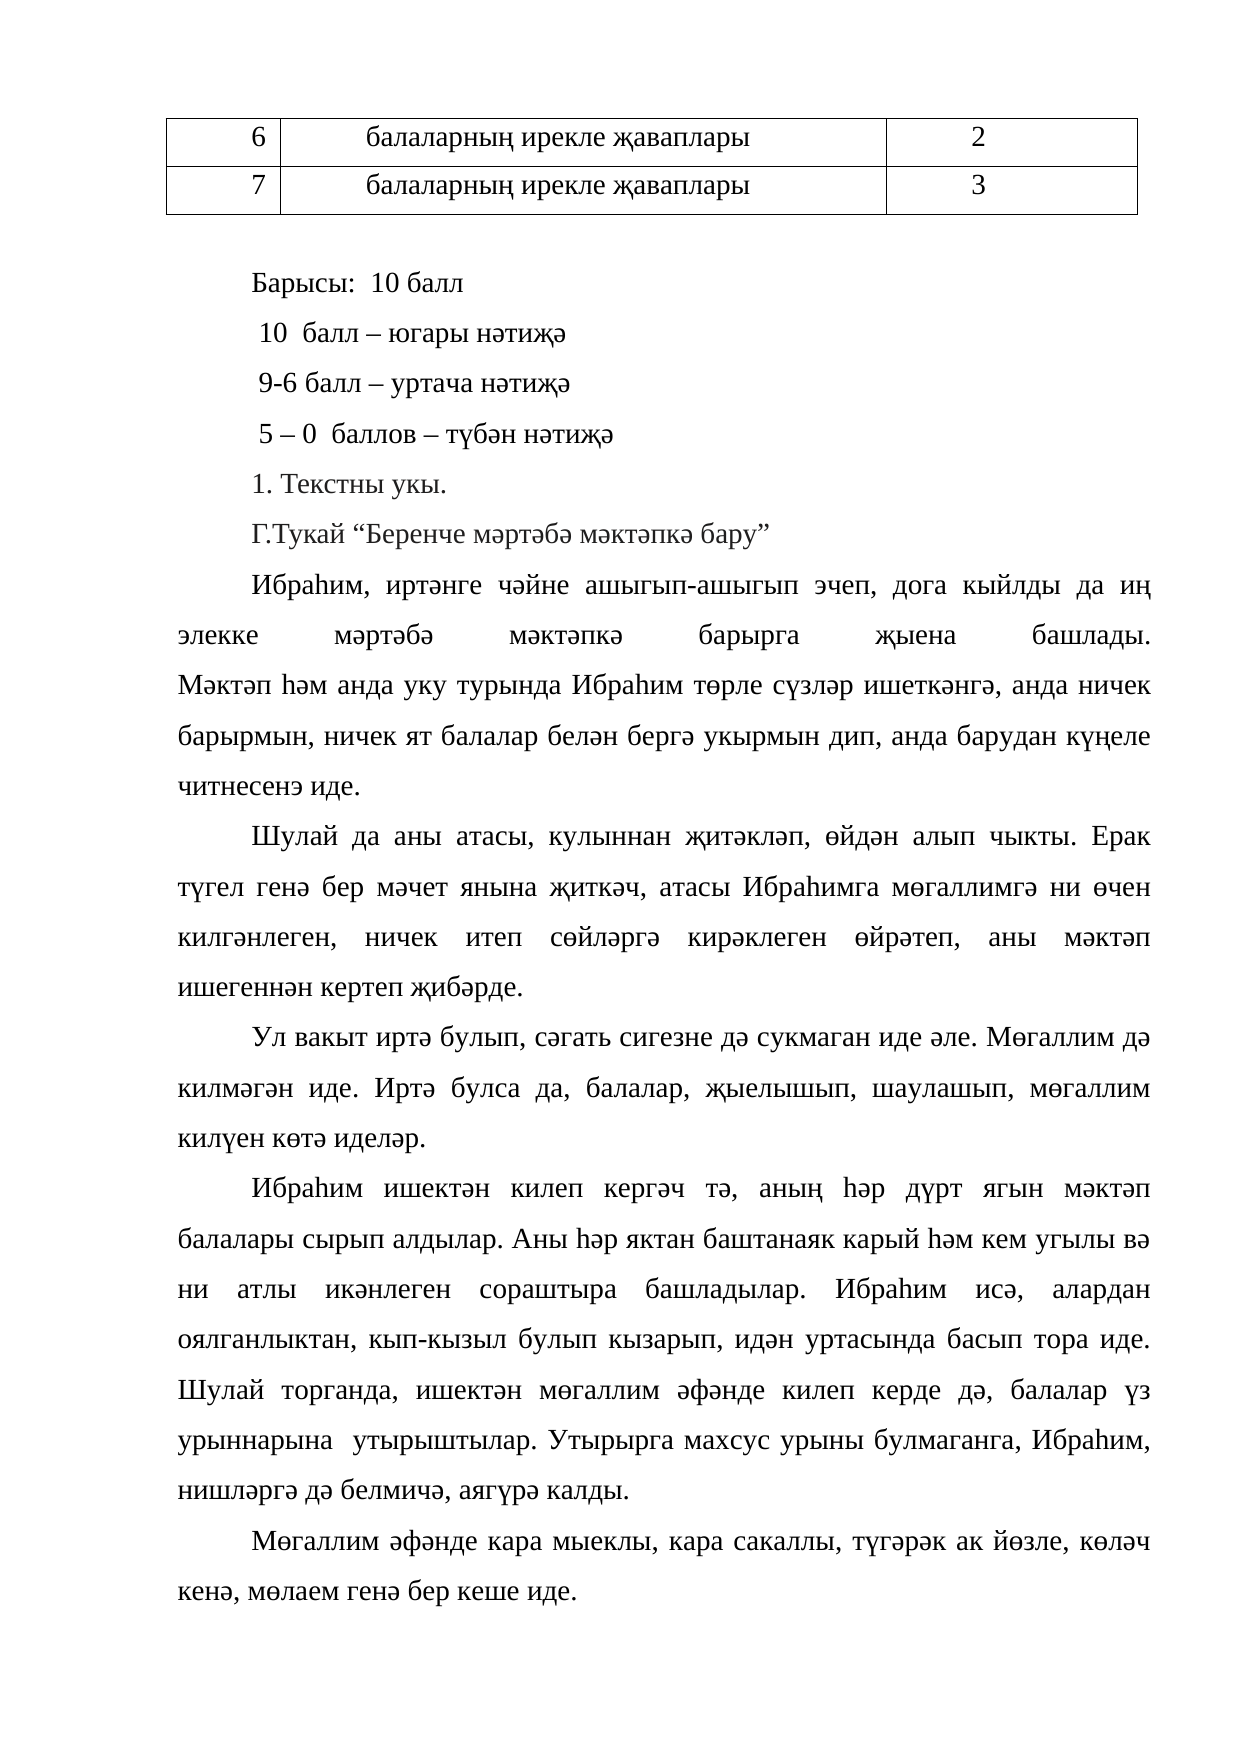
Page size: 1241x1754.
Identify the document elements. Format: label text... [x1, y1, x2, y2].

text Мөгаллим әфәнде кара мыеклы, кара сакаллы, түгәрәк ак йөзле, көләч кенә, мөлаем генә бер кеше иде. [177, 1523, 1152, 1607]
text Г.Тукай “Беренче мәртәбә мәктәпкә бару” [177, 516, 1152, 550]
text Ул вакыт иртә булып, сәгать сигезне дә сукмаган иде әле. Мөгаллим дә килмәгән иде. Иртә булса да, балалар, җыелышып, шаулашып, мөгаллим килүен көтә иделәр. [177, 1019, 1152, 1154]
text 9-6 балл – уртача нәтиҗә [177, 366, 1152, 399]
table_cell 2 [887, 119, 1137, 166]
text 5 – 0 баллов – түбән нәтиҗә [177, 416, 1152, 449]
table_cell балаларның ирекле җаваплары [281, 167, 886, 213]
table_cell балаларның ирекле җаваплары [281, 119, 886, 166]
text 10 балл – югары нәтиҗә [177, 315, 1152, 349]
table_cell 6 [167, 119, 280, 166]
text Ибраһим, иртәнге чәйне ашыгып-ашыгып эчеп, дога кыйлды да иң элекке мәртәбә мәктәпкә барырга җыена башлады. Мәктәп һәм анда уку турында Ибраһим төрле сүзләр ишеткәнгә, анда ничек барырмын, ничек ят балалар белән бергә укырмын дип, анда барудан күңеле читнесенэ иде. [177, 567, 1152, 802]
text Шулай да аны атасы, кулыннан җитәкләп, өйдән алып чыкты. Ерак түгел генә бер мәчет янына җиткәч, атасы Ибраһимга мөгаллимгә ни өчен килгәнлеген, ничек итеп сөйләргә кирәклеген өйрәтеп, аны мәктәп ишегеннән кертеп җибәрде. [177, 818, 1152, 1003]
table_cell 7 [167, 167, 280, 213]
text Барысы: 10 балл [177, 265, 1152, 298]
text 1. Текстны укы. [177, 466, 1152, 500]
text Ибраһим ишектән килеп кергәч тә, аның һәр дүрт ягын мәктәп балалары сырып алдылар. Аны һәр яктан баштанаяк карый һәм кем угылы вә ни атлы икәнлеген сораштыра башладылар. Ибраһим исә, алардан оялганлыктан, кып-кызыл булып кызарып, идән уртасында басып тора иде. Шулай торганда, ишектән мөгаллим әфәнде килеп керде дә, балалар үз урыннарына утырыштылар. Утырырга махсус урыны булмаганга, Ибраһим, нишләргә дә белмичә, аягүрә калды. [177, 1171, 1152, 1506]
table_cell 3 [887, 167, 1137, 213]
